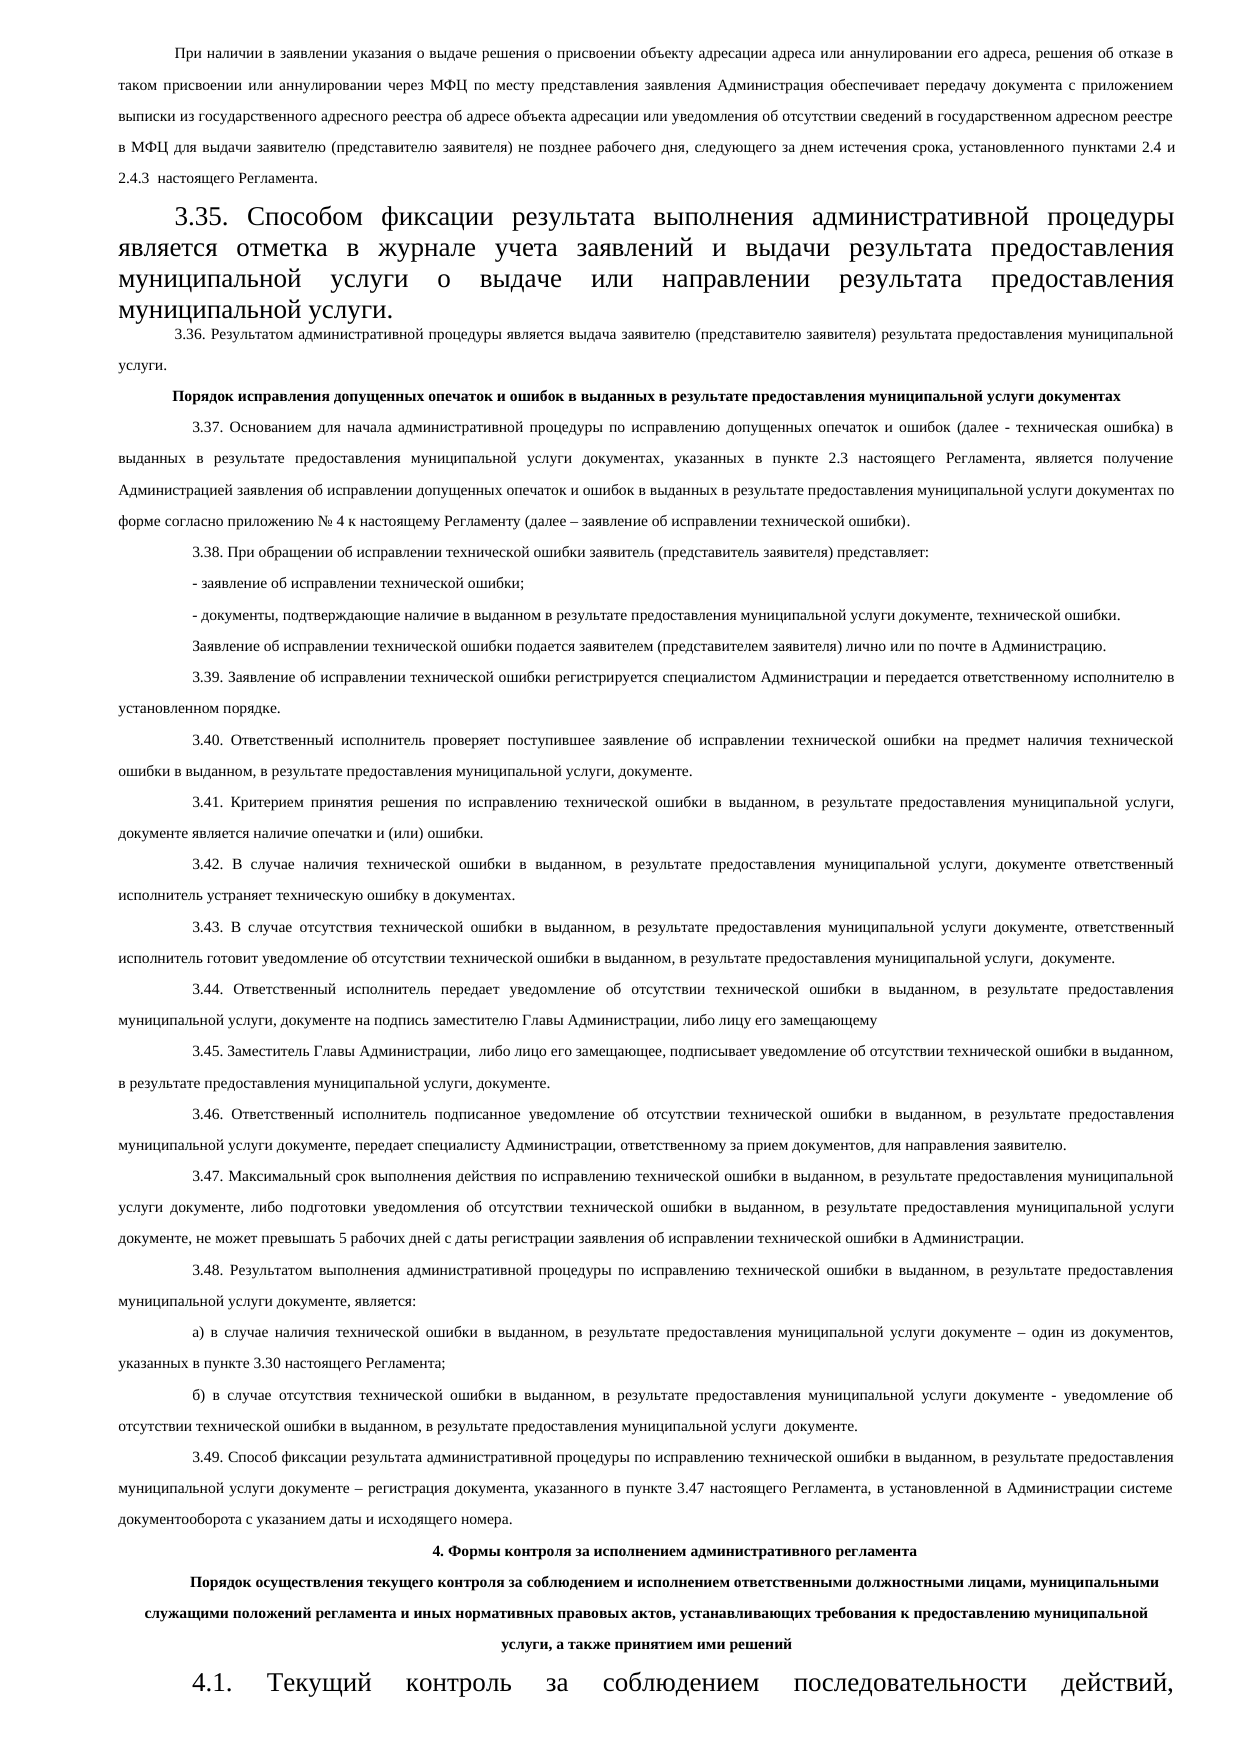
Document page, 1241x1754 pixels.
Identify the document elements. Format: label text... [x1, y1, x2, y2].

text 3.49. Способ фиксации результата административной процедуры по исправлению технической ошибки в выданном, в результате предоставления муниципальной услуги документе – регистрация документа, указанного в пункте 3.47 настоящего Регламента, в установленной в Администрации системе документооборота с указанием даты и исходящего номера. [118, 1448, 1175, 1541]
text - заявление об исправлении технической ошибки; [118, 574, 1175, 605]
text Заявление об исправлении технической ошибки подается заявителем (представителем заявителя) лично или по почте в Администрацию. [118, 637, 1175, 668]
text 3.47. Максимальный срок выполнения действия по исправлению технической ошибки в выданном, в результате предоставления муниципальной услуги документе, либо подготовки уведомления об отсутствии технической ошибки в выданном, в результате предоставления муниципальной услуги документе, не может превышать 5 рабочих дней с даты регистрации заявления об исправлении технической ошибки в Администрации. [118, 1167, 1175, 1261]
text 4. Формы контроля за исполнением административного регламента [118, 1541, 1175, 1573]
text 3.39. Заявление об исправлении технической ошибки регистрируется специалистом Администрации и передается ответственному исполнителю в установленном порядке. [118, 668, 1175, 730]
text 3.35. Способом фиксации результата выполнения административной процедуры является отметка в журнале учета заявлений и выдачи результата предоставления муниципальной услуги о выдаче или направлении результата предоставления муниципальной услуги. [118, 200, 1175, 325]
text При наличии в заявлении указания о выдаче решения о присвоении объекту адресации адреса или аннулировании его адреса, решения об отказе в таком присвоении или аннулировании через МФЦ по месту представления заявления Администрация обеспечивает передачу документа с приложением выписки из государственного адресного реестра об адресе объекта адресации или уведомления об отсутствии сведений в государственном адресном реестре в МФЦ для выдачи заявителю (представителю заявителя) не позднее рабочего дня, следующего за днем истечения срока, установленного пунктами 2.4 и 2.4.3 настоящего Регламента. [118, 44, 1175, 200]
text 3.37. Основанием для начала административной процедуры по исправлению допущенных опечаток и ошибок (далее - техническая ошибка) в выданных в результате предоставления муниципальной услуги документах, указанных в пункте 2.3 настоящего Регламента, является получение Администрацией заявления об исправлении допущенных опечаток и ошибок в выданных в результате предоставления муниципальной услуги документах по форме согласно приложению № 4 к настоящему Регламенту (далее – заявление об исправлении технической ошибки). [118, 418, 1175, 543]
text 3.41. Критерием принятия решения по исправлению технической ошибки в выданном, в результате предоставления муниципальной услуги, документе является наличие опечатки и (или) ошибки. [118, 793, 1175, 855]
text 3.45. Заместитель Главы Администрации, либо лицо его замещающее, подписывает уведомление об отсутствии технической ошибки в выданном, в результате предоставления муниципальной услуги, документе. [118, 1042, 1175, 1104]
text 3.46. Ответственный исполнитель подписанное уведомление об отсутствии технической ошибки в выданном, в результате предоставления муниципальной услуги документе, передает специалисту Администрации, ответственному за прием документов, для направления заявителю. [118, 1105, 1175, 1167]
text Порядок осуществления текущего контроля за соблюдением и исполнением ответственными должностными лицами, муниципальными служащими положений регламента и иных нормативных правовых актов, устанавливающих требования к предоставлению муниципальной услуги, а также принятием ими решений [118, 1573, 1175, 1666]
text 3.42. В случае наличия технической ошибки в выданном, в результате предоставления муниципальной услуги, документе ответственный исполнитель устраняет техническую ошибку в документах. [118, 855, 1175, 917]
text 3.44. Ответственный исполнитель передает уведомление об отсутствии технической ошибки в выданном, в результате предоставления муниципальной услуги, документе на подпись заместителю Главы Администрации, либо лицу его замещающему [118, 980, 1175, 1042]
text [118, 1666, 1175, 1698]
text - документы, подтверждающие наличие в выданном в результате предоставления муниципальной услуги документе, технической ошибки. [118, 605, 1175, 637]
text Порядок исправления допущенных опечаток и ошибок в выданных в результате предоставления муниципальной услуги документах [118, 387, 1175, 418]
text 3.48. Результатом выполнения административной процедуры по исправлению технической ошибки в выданном, в результате предоставления муниципальной услуги документе, является: [118, 1261, 1175, 1323]
text а) в случае наличия технической ошибки в выданном, в результате предоставления муниципальной услуги документе – один из документов, указанных в пункте 3.30 настоящего Регламента; [118, 1323, 1175, 1385]
text 3.43. В случае отсутствия технической ошибки в выданном, в результате предоставления муниципальной услуги документе, ответственный исполнитель готовит уведомление об отсутствии технической ошибки в выданном, в результате предоставления муниципальной услуги, документе. [118, 917, 1175, 980]
text б) в случае отсутствия технической ошибки в выданном, в результате предоставления муниципальной услуги документе - уведомление об отсутствии технической ошибки в выданном, в результате предоставления муниципальной услуги документе. [118, 1385, 1175, 1448]
text 3.36. Результатом административной процедуры является выдача заявителю (представителю заявителя) результата предоставления муниципальной услуги. [118, 325, 1175, 387]
text 3.38. При обращении об исправлении технической ошибки заявитель (представитель заявителя) представляет: [118, 543, 1175, 574]
text 3.40. Ответственный исполнитель проверяет поступившее заявление об исправлении технической ошибки на предмет наличия технической ошибки в выданном, в результате предоставления муниципальной услуги, документе. [118, 730, 1175, 793]
